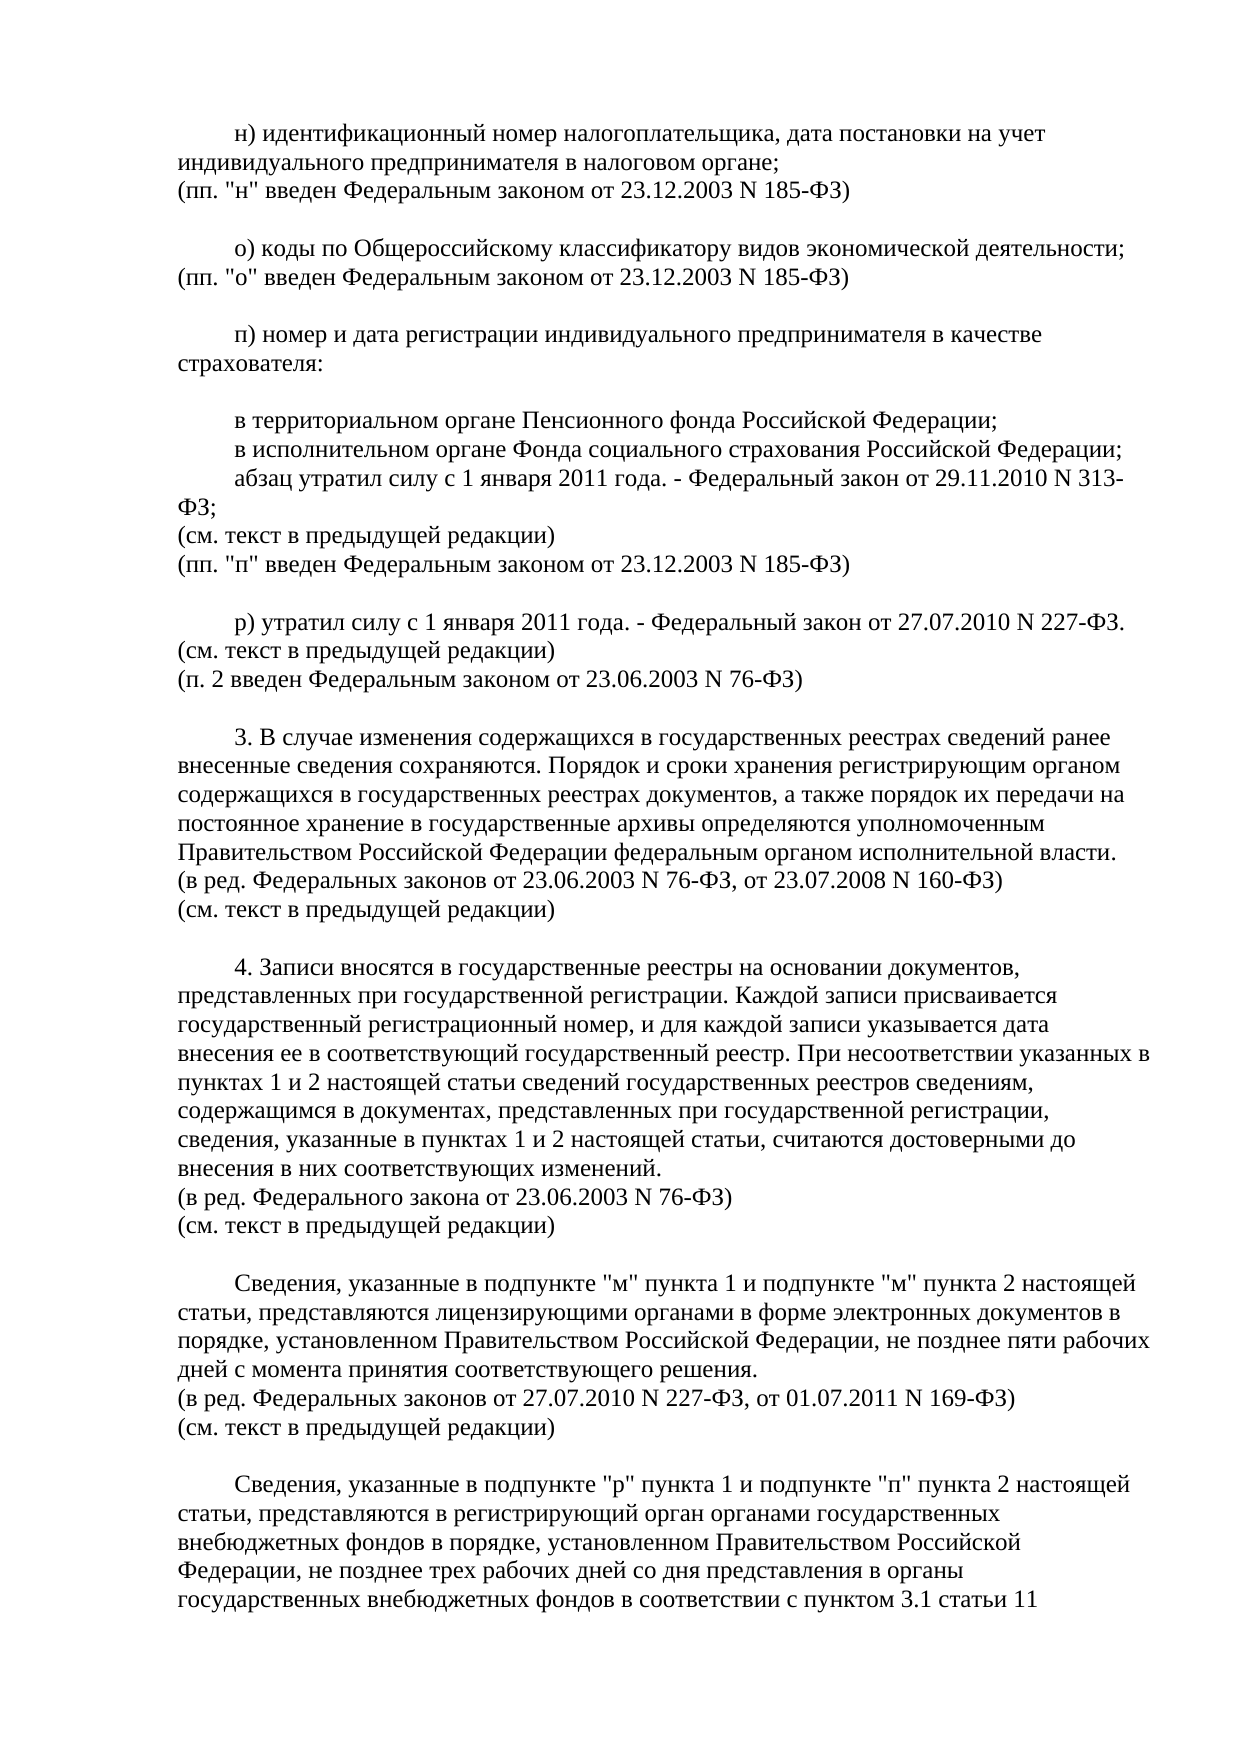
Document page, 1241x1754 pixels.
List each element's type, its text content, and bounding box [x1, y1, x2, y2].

text в исполнительном органе Фонда социального страхования Российской Федерации; [177, 434, 1152, 463]
text (в ред. Федерального закона от 23.06.2003 N 76-ФЗ) [177, 1182, 1152, 1211]
text (см. текст в предыдущей редакции) [177, 1211, 1152, 1239]
text п) номер и дата регистрации индивидуального предпринимателя в качестве страхователя: [177, 319, 1152, 377]
text (пп. "н" введен Федеральным законом от 23.12.2003 N 185-ФЗ) [177, 176, 1152, 204]
text (см. текст в предыдущей редакции) [177, 636, 1152, 664]
text (п. 2 введен Федеральным законом от 23.06.2003 N 76-ФЗ) [177, 664, 1152, 693]
text (см. текст в предыдущей редакции) [177, 894, 1152, 923]
text абзац утратил силу с 1 января 2011 года. - Федеральный закон от 29.11.2010 N 313-ФЗ; [177, 463, 1152, 521]
text (в ред. Федеральных законов от 27.07.2010 N 227-ФЗ, от 01.07.2011 N 169-ФЗ) [177, 1383, 1152, 1412]
text Сведения, указанные в подпункте "м" пункта 1 и подпункте "м" пункта 2 настоящей статьи, представляются лицензирующими органами в форме электронных документов в порядке, установленном Правительством Российской Федерации, не позднее пяти рабочих дней с момента принятия соответствующего решения. [177, 1268, 1152, 1383]
text 4. Записи вносятся в государственные реестры на основании документов, представленных при государственной регистрации. Каждой записи присваивается государственный регистрационный номер, и для каждой записи указывается дата внесения ее в соответствующий государственный реестр. При несоответствии указанных в пунктах 1 и 2 настоящей статьи сведений государственных реестров сведениям, содержащимся в документах, представленных при государственной регистрации, сведения, указанные в пунктах 1 и 2 настоящей статьи, считаются достоверными до внесения в них соответствующих изменений. [177, 952, 1152, 1182]
text (пп. "о" введен Федеральным законом от 23.12.2003 N 185-ФЗ) [177, 262, 1152, 291]
text (пп. "п" введен Федеральным законом от 23.12.2003 N 185-ФЗ) [177, 549, 1152, 578]
text о) коды по Общероссийскому классификатору видов экономической деятельности; [177, 233, 1152, 262]
text (см. текст в предыдущей редакции) [177, 1412, 1152, 1441]
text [177, 1469, 1152, 1613]
text в территориальном органе Пенсионного фонда Российской Федерации; [177, 406, 1152, 434]
text р) утратил силу с 1 января 2011 года. - Федеральный закон от 27.07.2010 N 227-ФЗ. [177, 607, 1152, 636]
text 3. В случае изменения содержащихся в государственных реестрах сведений ранее внесенные сведения сохраняются. Порядок и сроки хранения регистрирующим органом содержащихся в государственных реестрах документов, а также порядок их передачи на постоянное хранение в государственные архивы определяются уполномоченным Правительством Российской Федерации федеральным органом исполнительной власти. [177, 722, 1152, 866]
text (в ред. Федеральных законов от 23.06.2003 N 76-ФЗ, от 23.07.2008 N 160-ФЗ) [177, 866, 1152, 894]
text н) идентификационный номер налогоплательщика, дата постановки на учет индивидуального предпринимателя в налоговом органе; [177, 118, 1152, 176]
text (см. текст в предыдущей редакции) [177, 521, 1152, 549]
